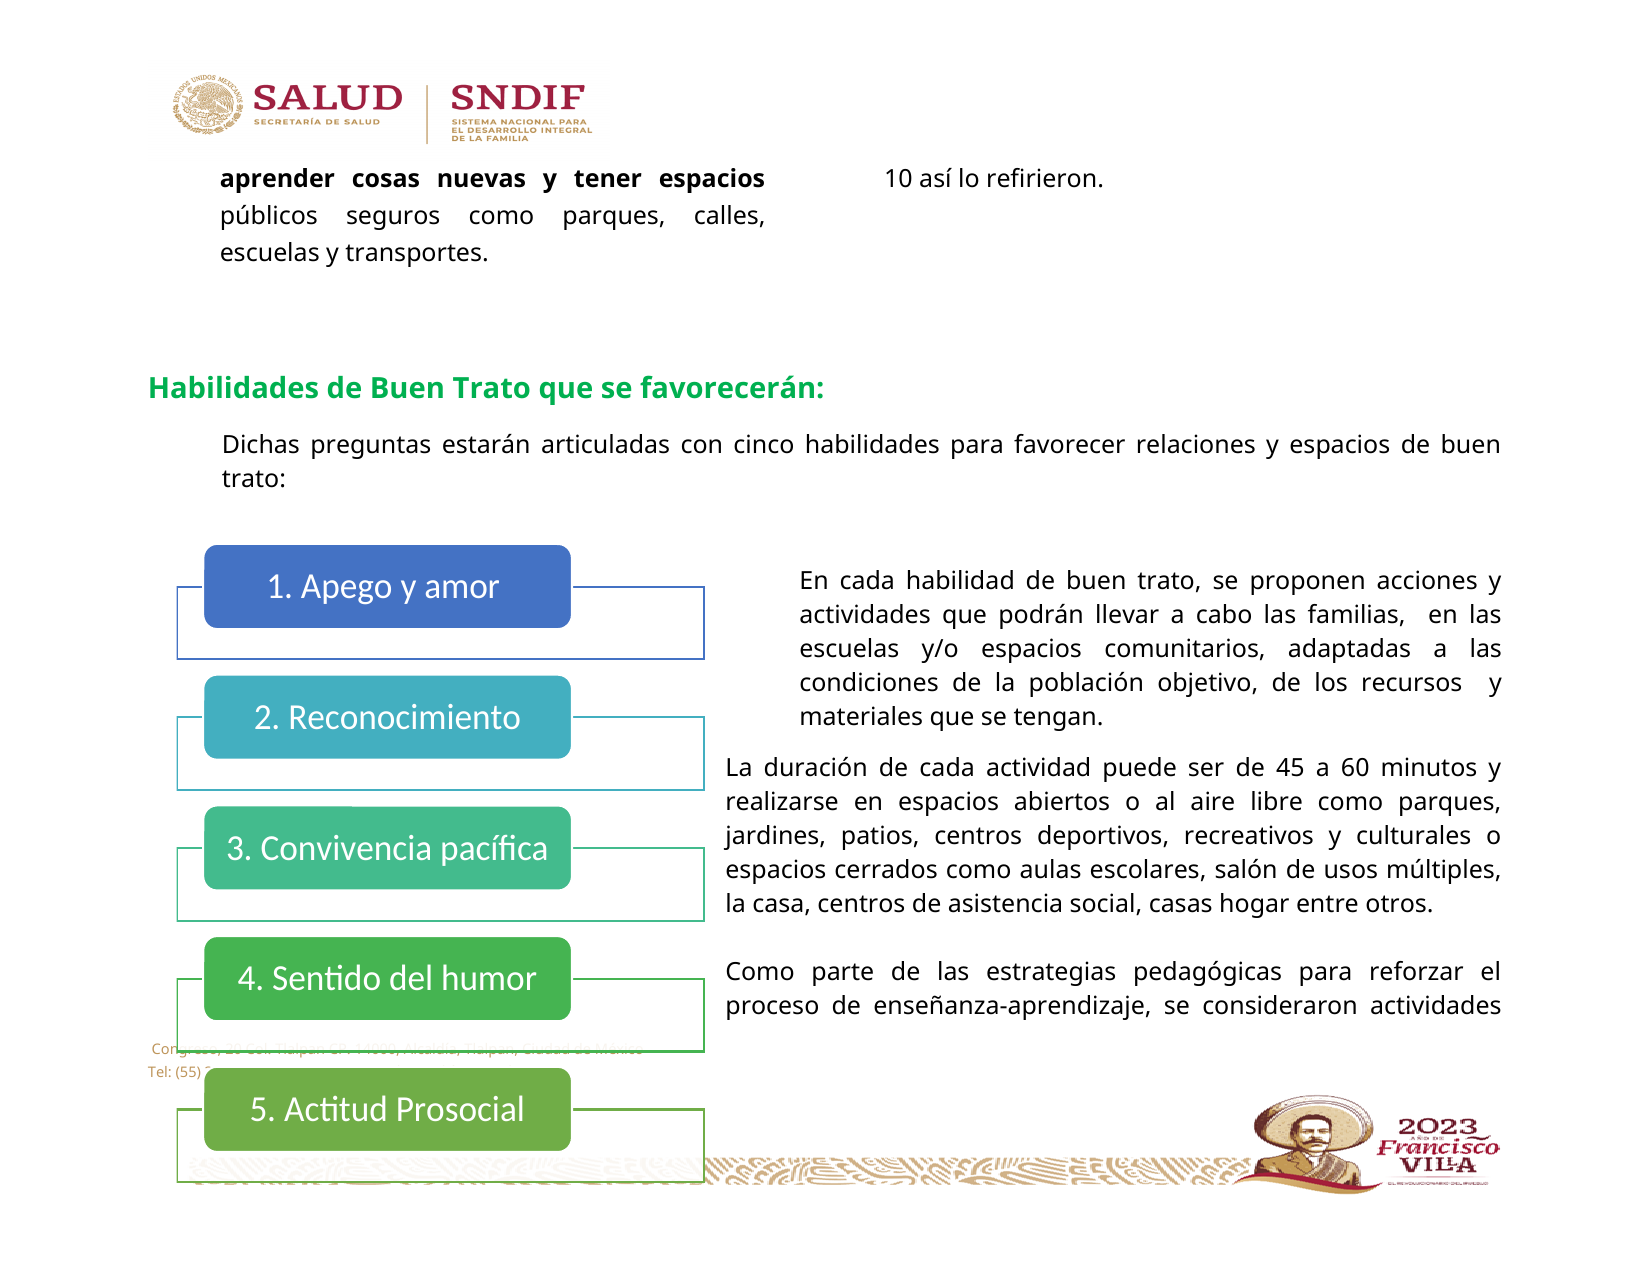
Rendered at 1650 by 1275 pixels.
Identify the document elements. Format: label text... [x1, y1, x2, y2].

text En cada habilidad de buen trato, se proponen acciones y actividades que podrán llevar a cabo las familias, en las escuelas y/o espacios comunitarios, adaptadas a las condiciones de la población objetivo, de los recursos y materiales que se tengan. [222, 562, 1502, 733]
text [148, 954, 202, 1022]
picture [147, 59, 611, 161]
text Dichas preguntas estarán articuladas con cinco habilidades para favorecer relaciones y espacios de buen trato: [222, 427, 1502, 495]
text Habilidades de Buen Trato que se favorecerán: [148, 367, 1502, 407]
text La duración de cada actividad puede ser de 45 a 60 minutos y realizarse en espacios abiertos o al aire libre como parques, jardines, patios, centros deportivos, recreativos y culturales o espacios cerrados como aulas escolares, salón de usos múltiples, la casa, centros de asistencia social, casas hogar entre otros. [148, 749, 1502, 920]
picture [147, 1084, 1538, 1216]
